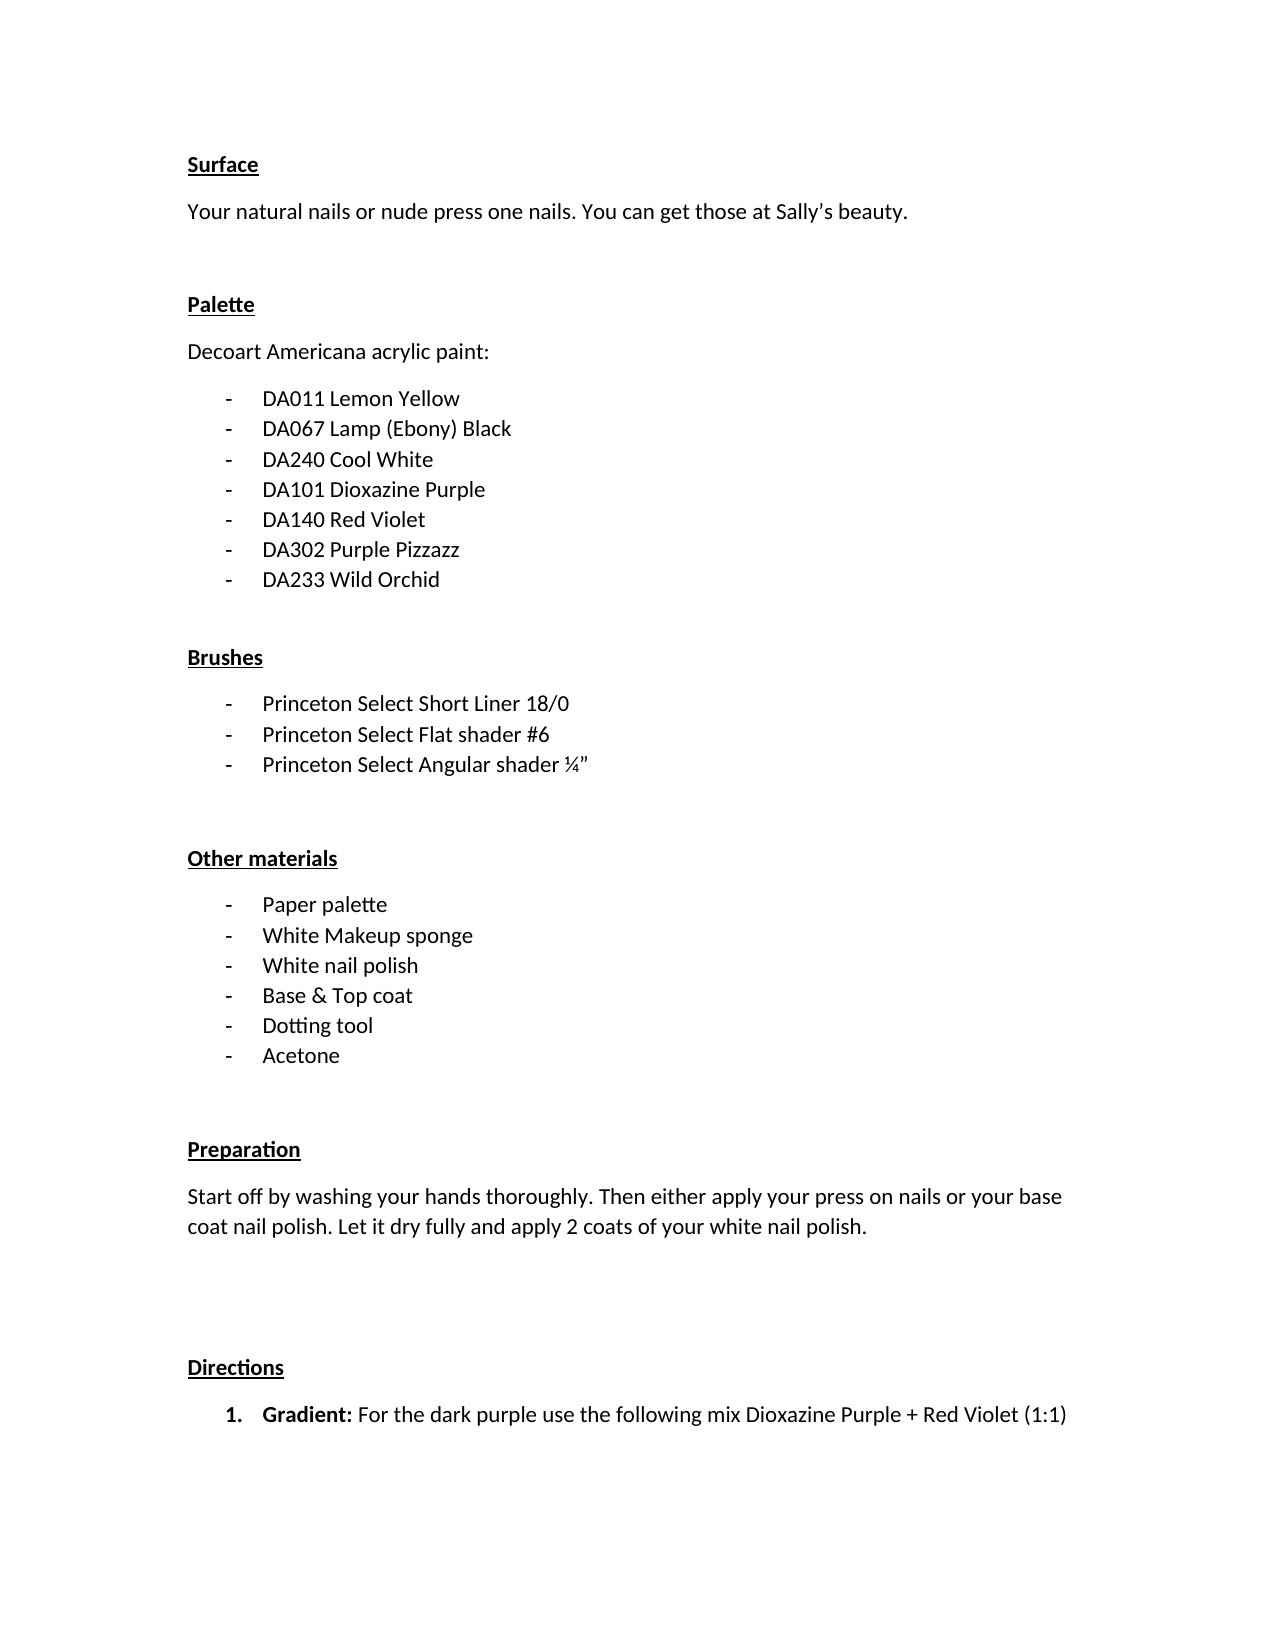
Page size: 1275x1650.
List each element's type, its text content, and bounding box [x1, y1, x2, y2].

text Start off by washing your hands thoroughly. Then either apply your press on nails or your base coat nail polish. Let it dry fully and apply 2 coats of your white nail polish. [187, 1182, 1087, 1241]
list Gradient: For the dark purple use the following mix Dioxazine Purple + Red Violet (1:1) [225, 1400, 1087, 1428]
list DA011 Lemon Yellow [225, 384, 1087, 412]
list Dotting tool [225, 1011, 1087, 1039]
list DA302 Purple Pizzazz [225, 535, 1087, 563]
text Surface [187, 150, 1087, 178]
text Decoart Americana acrylic paint: [187, 337, 1087, 366]
list DA067 Lamp (Ebony) Black [225, 414, 1087, 443]
list DA101 Dioxazine Purple [225, 475, 1087, 503]
text Palette [187, 291, 1087, 319]
list Base & Top coat [225, 981, 1087, 1009]
text Your natural nails or nude press one nails. You can get those at Sally’s beauty. [187, 197, 1087, 225]
list White nail polish [225, 951, 1087, 979]
list Paper palette [225, 891, 1087, 919]
text Preparation [187, 1135, 1087, 1163]
list DA140 Red Violet [225, 505, 1087, 533]
text Brushes [187, 643, 1087, 671]
text Other materials [187, 844, 1087, 872]
list DA240 Cool White [225, 445, 1087, 473]
list White Makeup sponge [225, 921, 1087, 949]
list Princeton Select Angular shader ¼” [225, 750, 1087, 778]
list Princeton Select Short Liner 18/0 [225, 689, 1087, 718]
list Acetone [225, 1042, 1087, 1070]
list DA233 Wild Orchid [225, 566, 1087, 594]
list Princeton Select Flat shader #6 [225, 720, 1087, 748]
text Directions [187, 1353, 1087, 1381]
